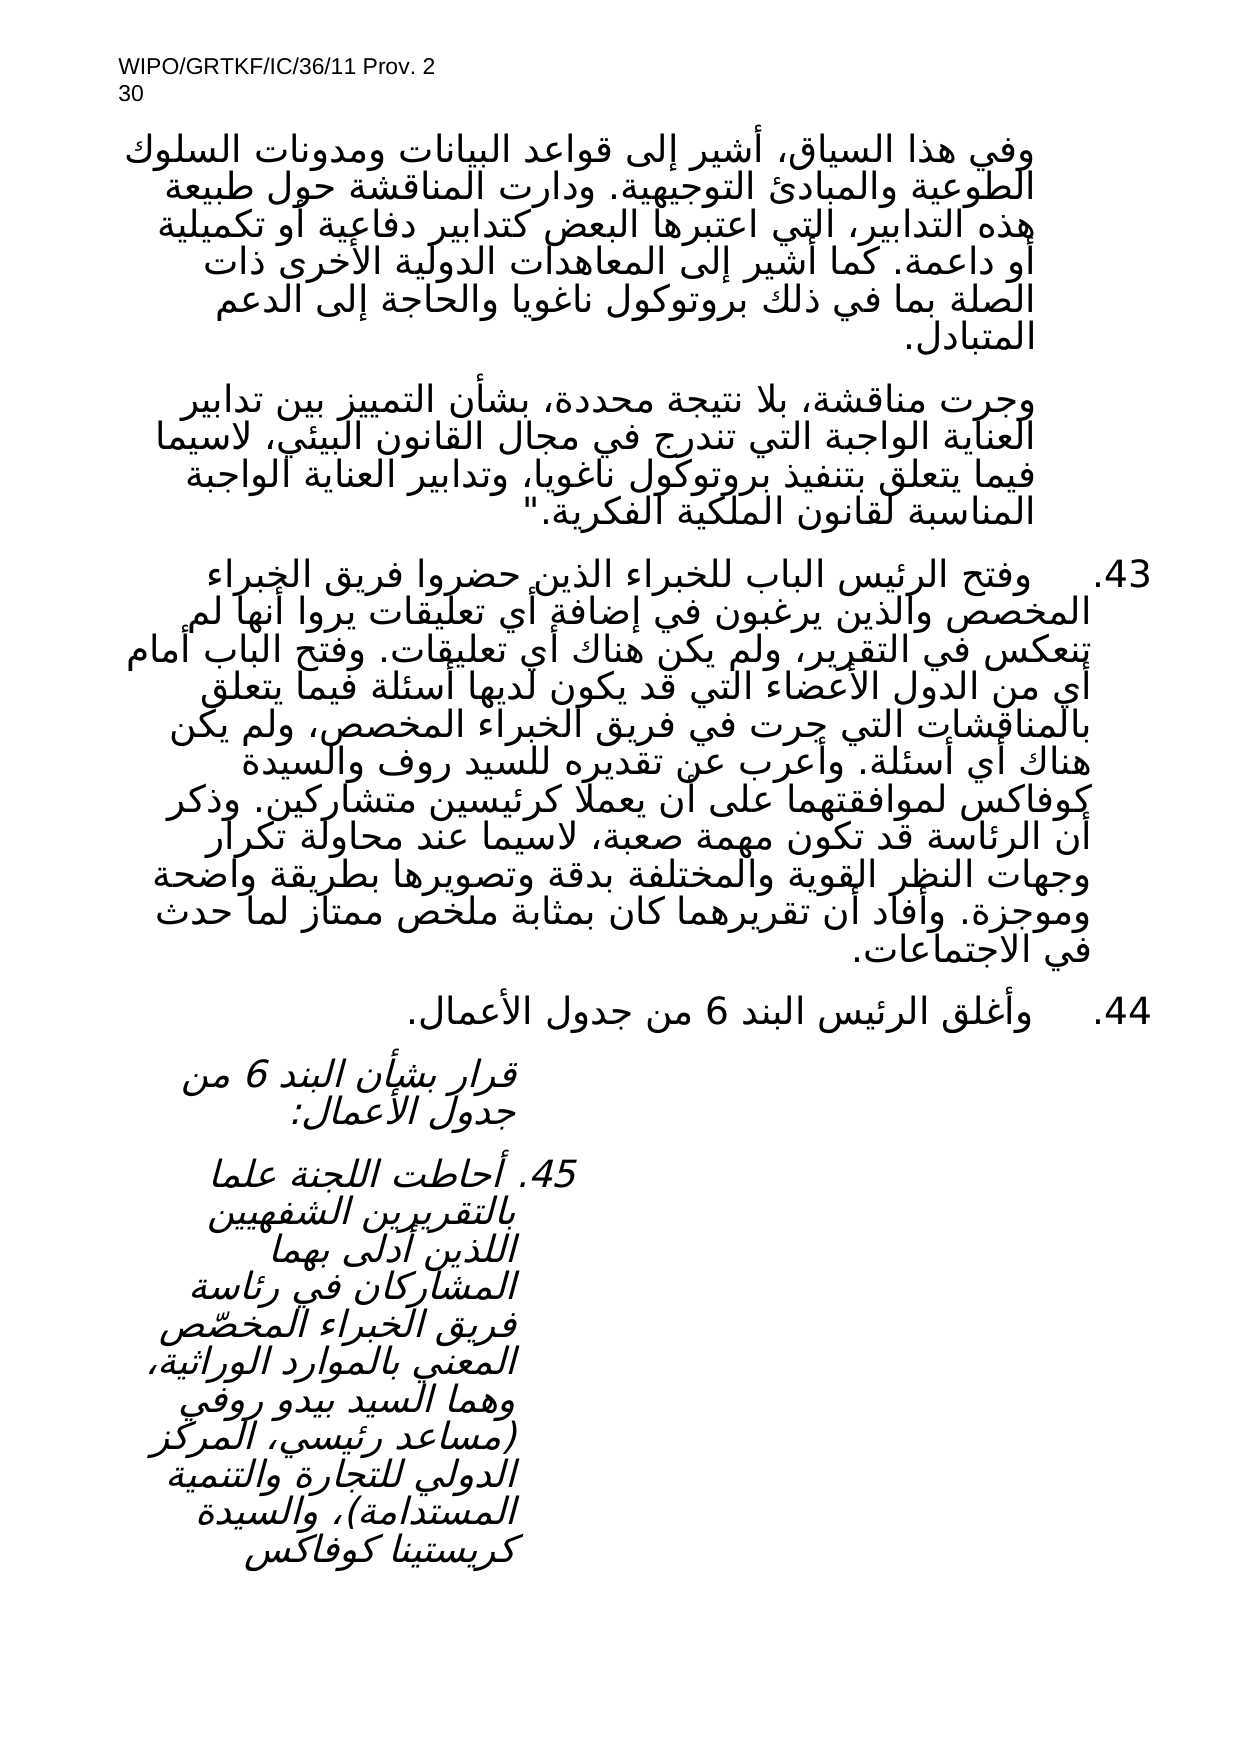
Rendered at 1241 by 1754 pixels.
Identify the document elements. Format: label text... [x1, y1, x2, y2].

text وأغلق الرئيس البند 6 من جدول الأعمال. [894, 995, 977, 1032]
text وفتح الرئيس الباب للخبراء الذين حضروا فريق الخبراء المخصص والذين يرغبون في إضافة أي تعليقات يروا أنها لم تنعكس في التقرير، ولم يكن هناك أي تعليقات. وفتح الباب أمام أي من الدول الأعضاء التي قد يكون لديها أسئلة فيما يتعلق بالمناقشات التي جرت في فريق الخبراء المخصص، ولم يكن هناك أي أسئلة. وأعرب عن تقديره للسيد روف والسيدة كوفاكس لموافقتهما على أن يعملا كرئيسين متشاركين. وذكر أن الرئاسة قد تكون مهمة صعبة، لاسيما عند محاولة تكرار وجهات النظر القوية والمختلفة بدقة وتصويرها بطريقة واضحة وموجزة. وأفاد أن تقريرهما كان بمثابة ملخص ممتاز لما حدث في الاجتماعات. [118, 557, 1092, 970]
list وفي هذا السياق، أشير إلى قواعد البيانات ومدونات السلوك الطوعية والمبادئ التوجيهية. ودارت المناقشة حول طبيعة هذه التدابير، التي اعتبرها البعض كتدابير دفاعية أو تكميلية أو داعمة. كما أشير إلى المعاهدات الدولية الأخرى ذات الصلة بما في ذلك بروتوكول ناغويا والحاجة إلى الدعم المتبادل. [118, 132, 1037, 357]
list وجرت مناقشة، بلا نتيجة محددة، بشأن التمييز بين تدابير العناية الواجبة التي تندرج في مجال القانون البيئي، لاسيما فيما يتعلق بتنفيذ بروتوكول ناغويا، وتدابير العناية الواجبة المناسبة لقانون الملكية الفكرية." [118, 382, 1037, 532]
list قرار بشأن البند 6 من جدول الأعمال: [118, 1057, 516, 1132]
text وأغلق الرئيس البند 6 من جدول الأعمال. [960, 995, 1092, 1032]
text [118, 1157, 516, 1570]
text وأغلق الرئيس البند 6 من جدول الأعمال. [118, 995, 912, 1032]
